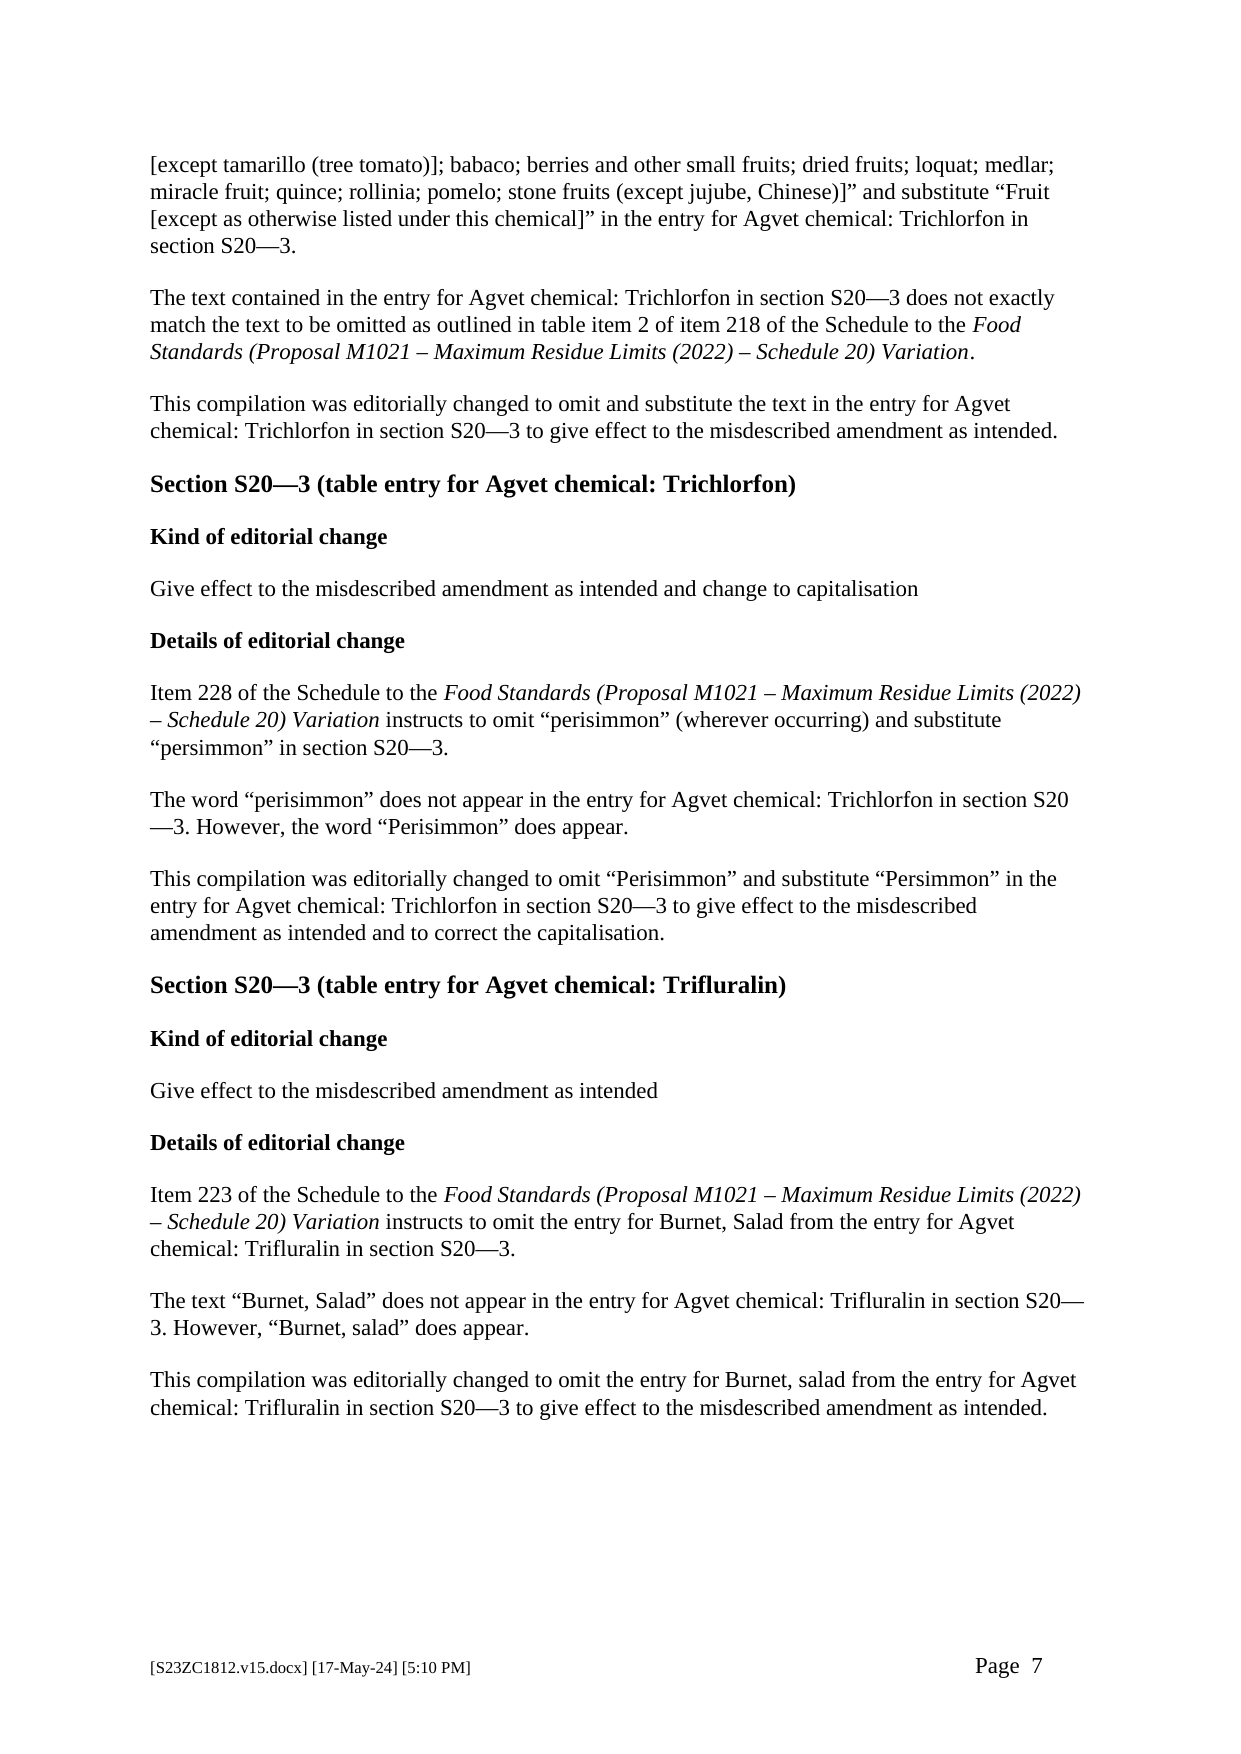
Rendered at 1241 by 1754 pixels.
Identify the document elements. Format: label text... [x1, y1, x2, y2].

text Details of editorial change [150, 627, 1090, 654]
text The text “Burnet, Salad” does not appear in the entry for Agvet chemical: Trifluralin in section S20—3. However, “Burnet, salad” does appear. [150, 1287, 1090, 1341]
text The text contained in the entry for Agvet chemical: Trichlorfon in section S20—3 does not exactly match the text to be omitted as outlined in table item 2 of item 218 of the Schedule to the Food Standards (Proposal M1021 – Maximum Residue Limits (2022) – Schedule 20) Variation. [150, 283, 1090, 364]
text Section S20—3 (table entry for Agvet chemical: Trifluralin) [150, 970, 1090, 999]
text This compilation was editorially changed to omit and substitute the text in the entry for Agvet chemical: Trichlorfon in section S20—3 to give effect to the misdescribed amendment as intended. [150, 389, 1090, 444]
text Kind of editorial change [150, 522, 1090, 549]
text The word “perisimmon” does not appear in the entry for Agvet chemical: Trichlorfon in section S20—3. However, the word “Perisimmon” does appear. [150, 785, 1090, 839]
text Details of editorial change [150, 1128, 1090, 1155]
text This compilation was editorially changed to omit “Perisimmon” and substitute “Persimmon” in the entry for Agvet chemical: Trichlorfon in section S20—3 to give effect to the misdescribed amendment as intended and to correct the capitalisation. [150, 864, 1090, 945]
text Kind of editorial change [150, 1024, 1090, 1051]
text Item 223 of the Schedule to the Food Standards (Proposal M1021 – Maximum Residue Limits (2022) – Schedule 20) Variation instructs to omit the entry for Burnet, Salad from the entry for Agvet chemical: Trifluralin in section S20—3. [150, 1180, 1090, 1262]
text Give effect to the misdescribed amendment as intended and change to capitalisation [150, 574, 1090, 602]
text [150, 150, 1090, 258]
text Give effect to the misdescribed amendment as intended [150, 1076, 1090, 1103]
text Item 228 of the Schedule to the Food Standards (Proposal M1021 – Maximum Residue Limits (2022) – Schedule 20) Variation instructs to omit “perisimmon” (wherever occurring) and substitute “persimmon” in section S20—3. [150, 679, 1090, 760]
text This compilation was editorially changed to omit the entry for Burnet, salad from the entry for Agvet chemical: Trifluralin in section S20—3 to give effect to the misdescribed amendment as intended. [150, 1366, 1090, 1420]
text Section S20—3 (table entry for Agvet chemical: Trichlorfon) [150, 469, 1090, 497]
